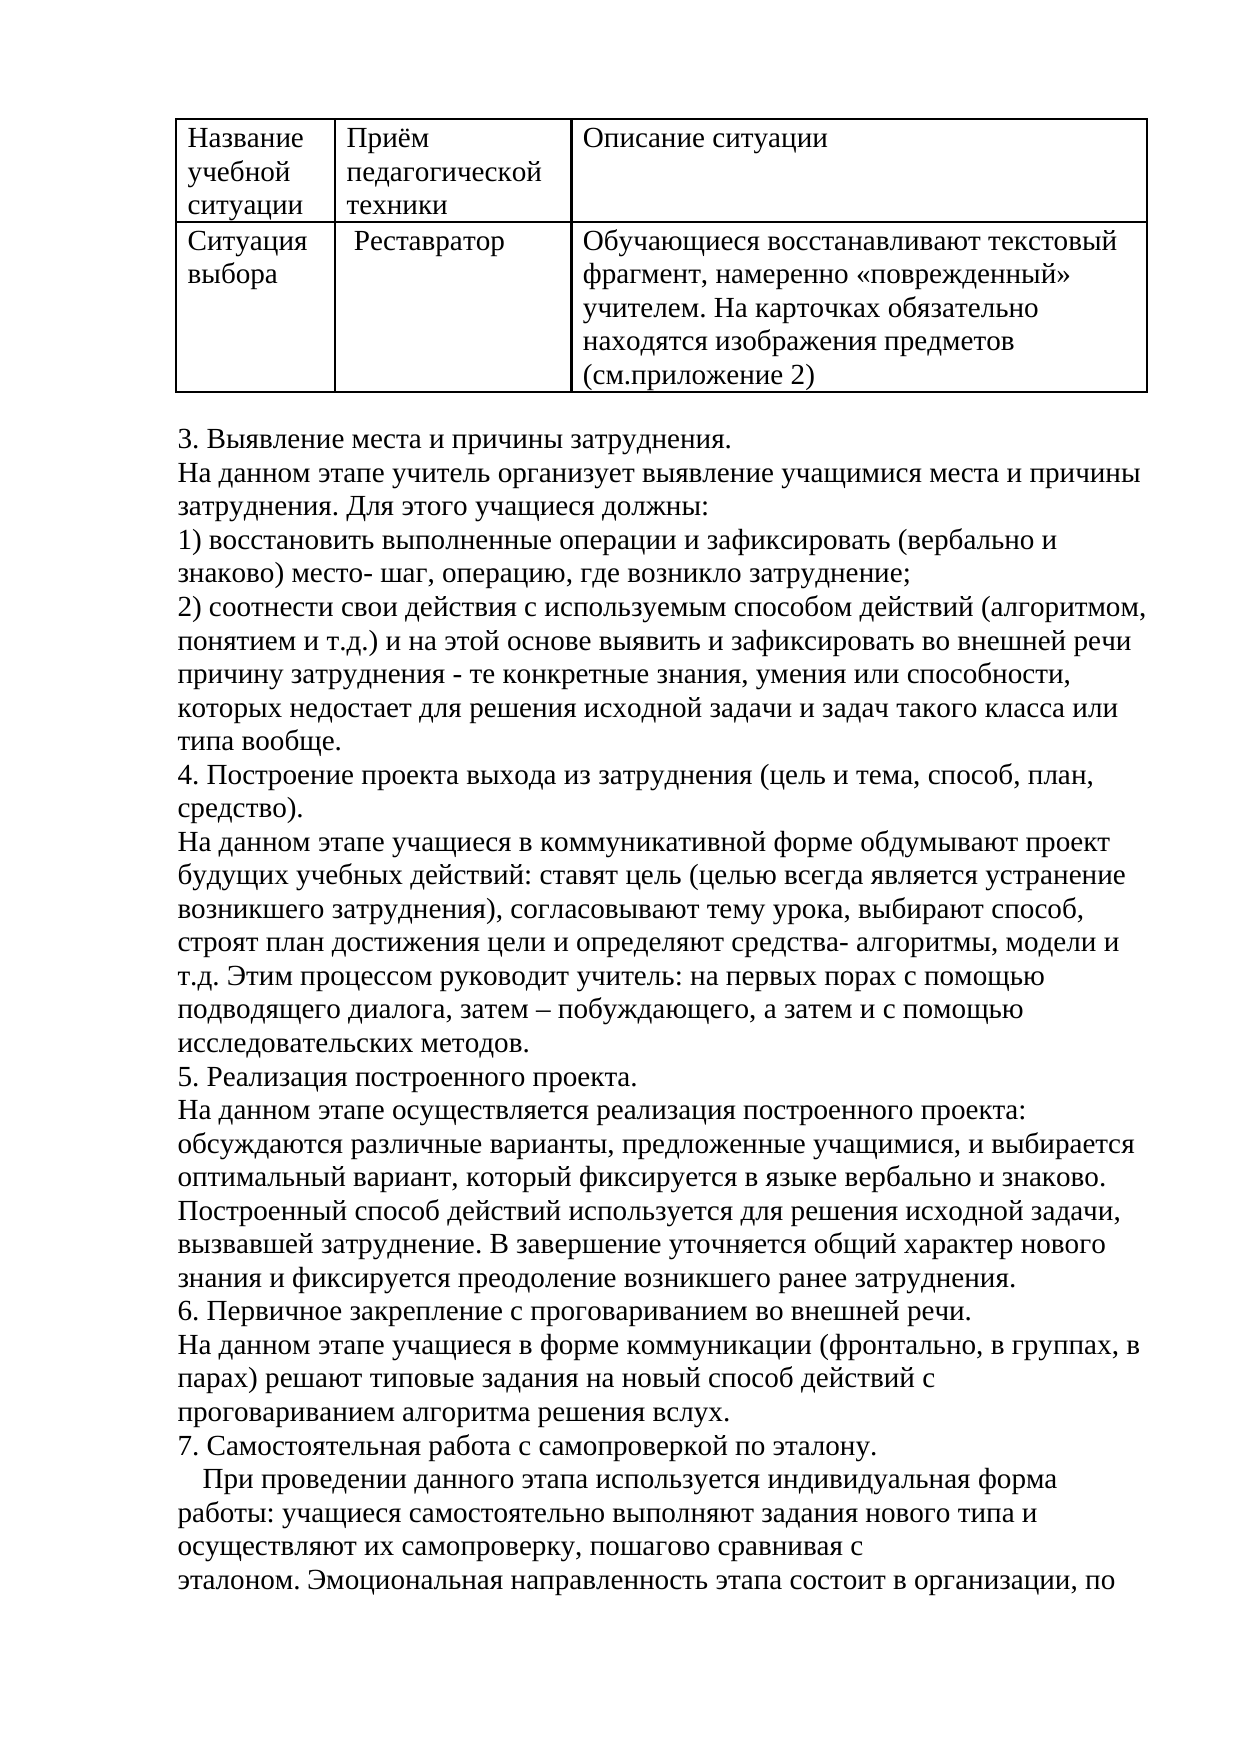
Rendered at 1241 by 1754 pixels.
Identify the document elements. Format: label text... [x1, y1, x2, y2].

text 6. Первичное закрепление с проговариванием во внешней речи. [177, 1293, 1152, 1327]
text 5. Реализация построенного проекта. [177, 1059, 1152, 1092]
table_header Название учебной ситуации [177, 120, 334, 221]
text 2) соотнести свои действия с используемым способом действий (алгоритмом, понятием и т.д.) и на этой основе выявить и зафиксировать во внешней речи причину затруднения - те конкретные знания, умения или способности, которых недостает для решения исходной задачи и задач такого класса или типа вообще. [177, 589, 1152, 757]
text 3. Выявление места и причины затруднения. [177, 421, 1152, 455]
text На данном этапе учащиеся в коммуникативной форме обдумывают проект будущих учебных действий: ставят цель (целью всегда является устранение возникшего затруднения), согласовывают тему урока, выбирают способ, строят план достижения цели и определяют средства- алгоритмы, модели и т.д. Этим процессом руководит учитель: на первых порах с помощью подводящего диалога, затем – побуждающего, а затем и с помощью исследовательских методов. [177, 824, 1152, 1059]
text На данном этапе осуществляется реализация построенного проекта: обсуждаются различные варианты, предложенные учащимися, и выбирается оптимальный вариант, который фиксируется в языке вербально и знаково. Построенный способ действий используется для решения исходной задачи, вызвавшей затруднение. В завершение уточняется общий характер нового знания и фиксируется преодоление возникшего ранее затруднения. [177, 1092, 1152, 1293]
text На данном этапе учитель организует выявление учащимися места и причины затруднения. Для этого учащиеся должны: [177, 455, 1152, 522]
table_header Описание ситуации [573, 120, 1146, 221]
text 4. Построение проекта выхода из затруднения (цель и тема, способ, план, средство). [177, 757, 1152, 824]
table_cell Обучающиеся восстанавливают текстовый фрагмент, намеренно «поврежденный» учителем. На карточках обязательно находятся изображения предметов (см.приложение 2) [573, 223, 1146, 391]
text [177, 1461, 1152, 1595]
table_cell Ситуация выбора [177, 223, 334, 391]
table_cell Реставратор [336, 223, 570, 391]
table_header Приём педагогической техники [336, 120, 570, 221]
text 1) восстановить выполненные операции и зафиксировать (вербально и знаково) место- шаг, операцию, где возникло затруднение; [177, 522, 1152, 589]
text 7. Самостоятельная работа с самопроверкой по эталону. [177, 1428, 1152, 1461]
text На данном этапе учащиеся в форме коммуникации (фронтально, в группах, в парах) решают типовые задания на новый способ действий с проговариванием алгоритма решения вслух. [177, 1327, 1152, 1428]
